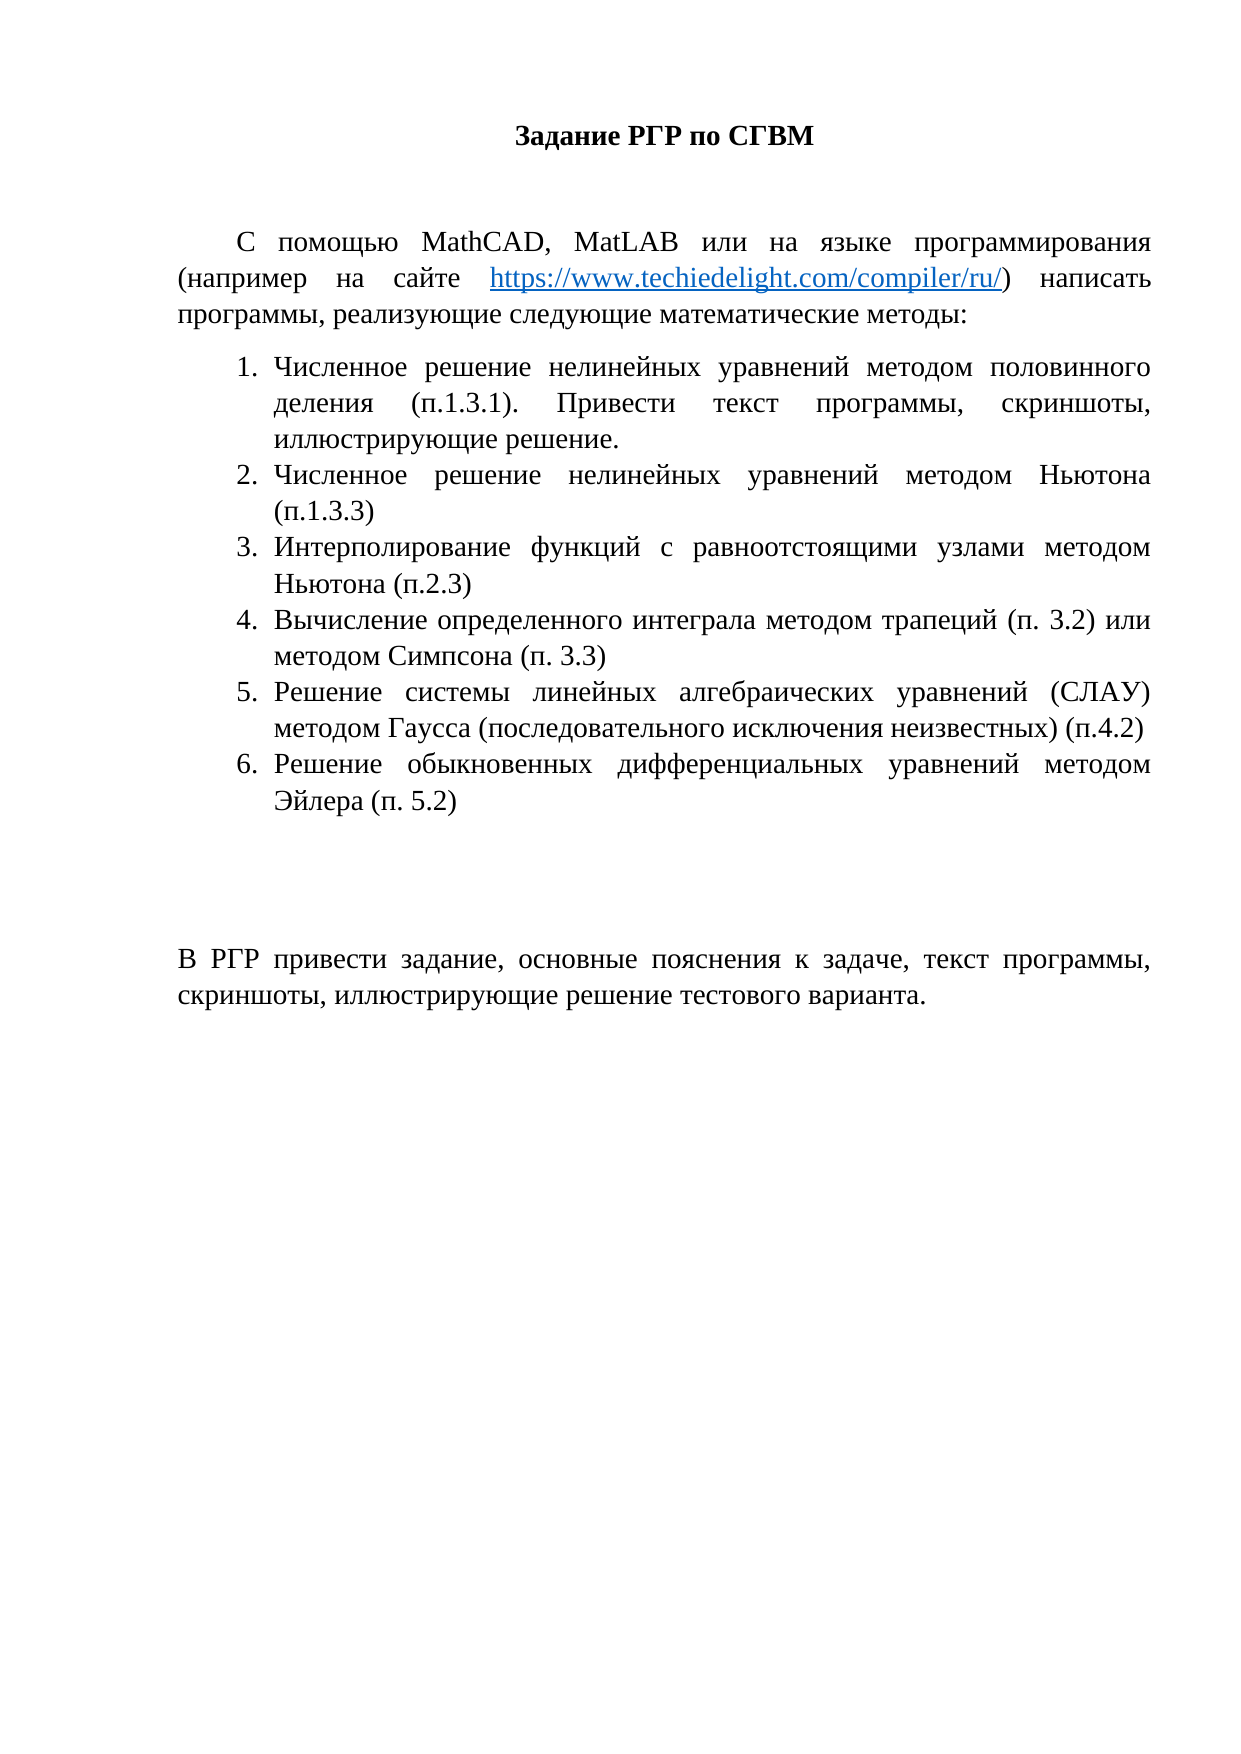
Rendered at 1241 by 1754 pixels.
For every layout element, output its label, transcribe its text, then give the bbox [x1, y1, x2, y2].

list Решение обыкновенных дифференциальных уравнений методом Эйлера (п. 5.2) [236, 746, 1152, 816]
list Вычисление определенного интеграла методом трапеций (п. 3.2) или методом Симпсона (п. 3.3) [236, 602, 1152, 672]
text Задание РГР по СГВМ [177, 118, 1152, 152]
text В РГР привести задание, основные пояснения к задаче, текст программы, скриншоты, иллюстрирующие решение тестового варианта. [177, 941, 1152, 1011]
list Решение системы линейных алгебраических уравнений (СЛАУ) методом Гаусса (последовательного исключения неизвестных) (п.4.2) [236, 674, 1152, 744]
text С помощью MathCAD, MatLAB или на языке программирования (например на сайте https://www.techiedelight.com/compiler/ru/) написать программы, реализующие следующие математические методы: [177, 224, 1152, 329]
list Численное решение нелинейных уравнений методом половинного деления (п.1.3.1). Привести текст программы, скриншоты, иллюстрирующие решение. [236, 349, 1152, 455]
list Интерполирование функций с равноотстоящими узлами методом Ньютона (п.2.3) [236, 529, 1152, 599]
list Численное решение нелинейных уравнений методом Ньютона (п.1.3.3) [236, 457, 1152, 527]
